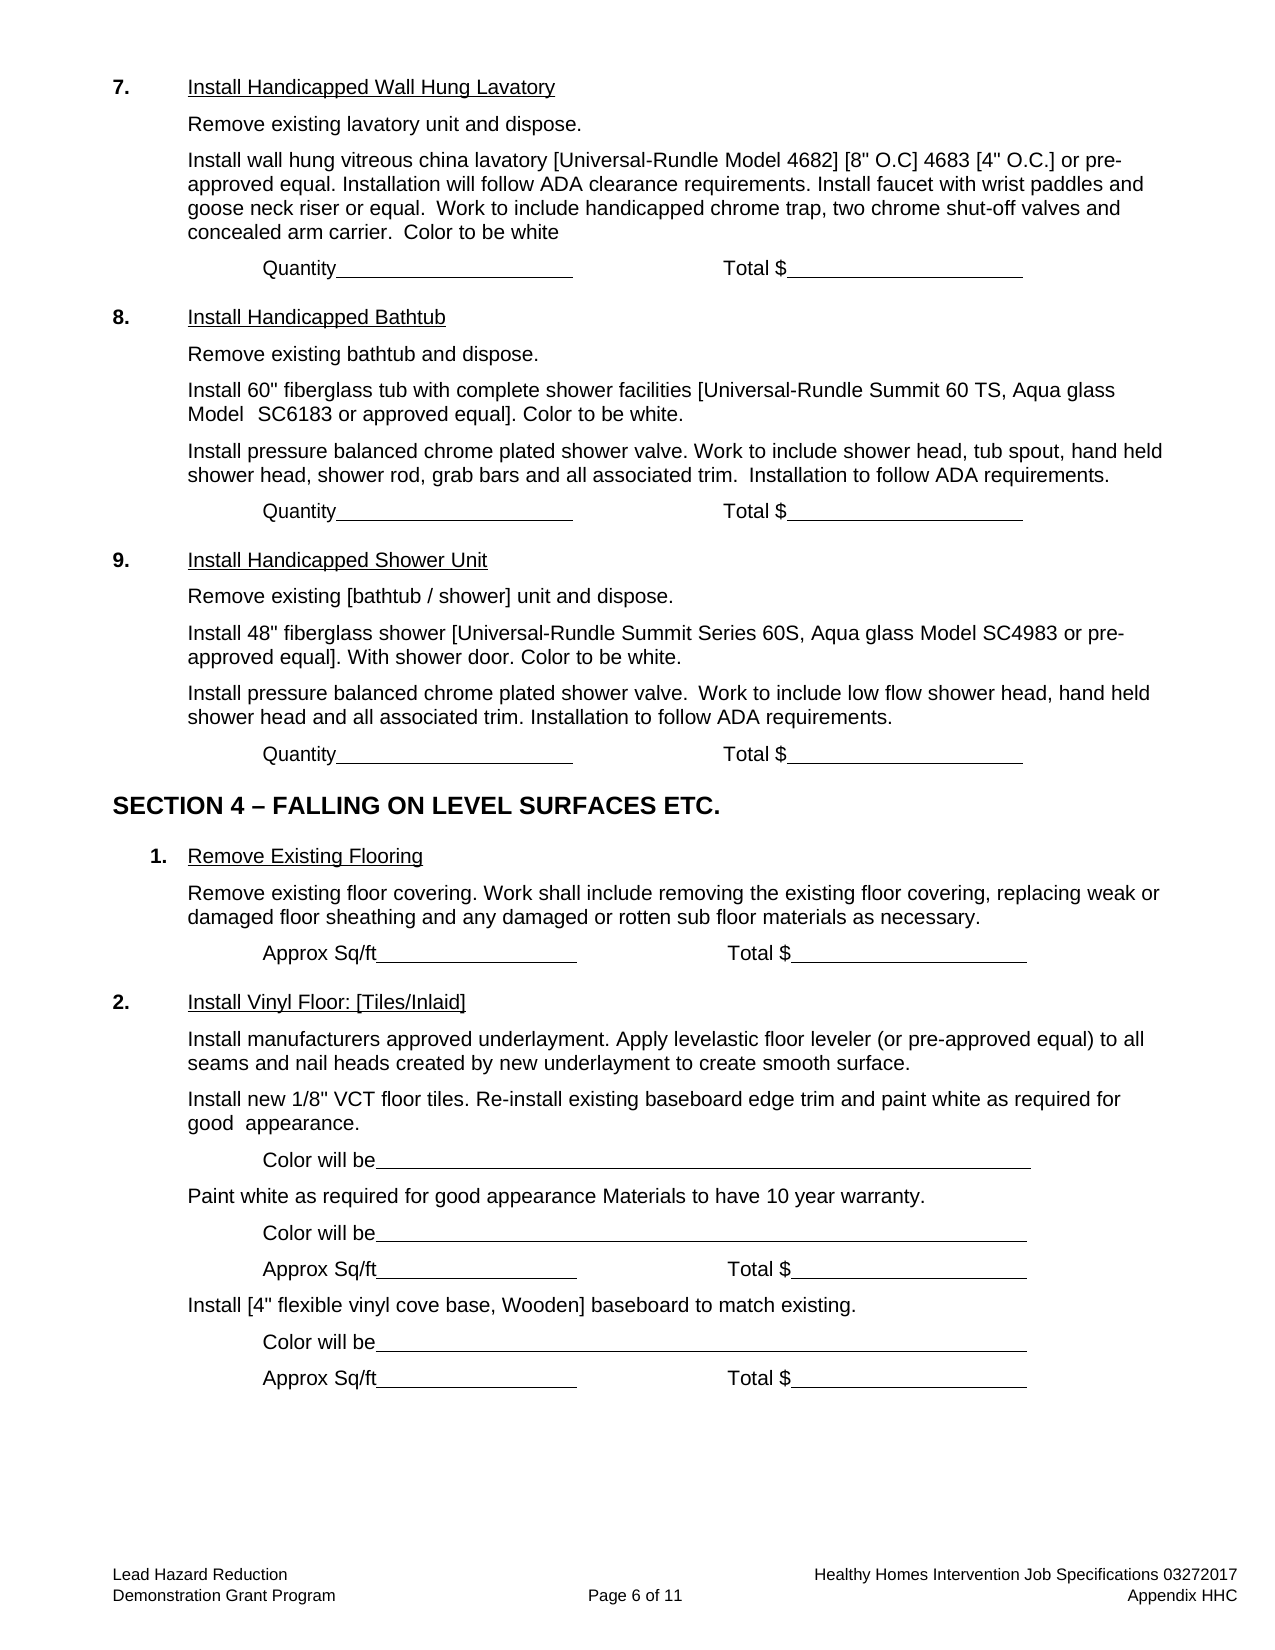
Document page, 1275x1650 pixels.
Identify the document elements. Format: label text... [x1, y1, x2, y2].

subtitle Remove Existing Flooring [150, 844, 1162, 868]
text Install wall hung vitreous china lavatory [Universal-Rundle Model 4682] [8" O.C] 4683 [4" O.C.] or pre- approved equal. Installation will follow ADA clearance requirements. Install faucet with wrist paddles and goose neck riser or equal. Work to include handicapped chrome trap, two chrome shut-off valves and concealed arm carrier. Color to be white [187, 148, 1162, 244]
text Approx Sq/ft Total $ [262, 1366, 1162, 1390]
subtitle SECTION 4 – FALLING ON LEVEL SURFACES ETC. [112, 791, 1162, 819]
text Install 48" fiberglass shower [Universal-Rundle Summit Series 60S, Aqua glass Model SC4983 or pre- approved equal]. With shower door. Color to be white. [187, 621, 1162, 669]
subtitle Install Handicapped Wall Hung Lavatory [112, 75, 1162, 99]
subtitle Install Handicapped Shower Unit [112, 548, 1162, 572]
text Install pressure balanced chrome plated shower valve. Work to include shower head, tub spout, hand held shower head, shower rod, grab bars and all associated trim. Installation to follow ADA requirements. [187, 438, 1162, 486]
text Install 60" fiberglass tub with complete shower facilities [Universal-Rundle Summit 60 TS, Aqua glass Model SC6183 or approved equal]. Color to be white. [187, 378, 1162, 426]
text Quantity Total $ [262, 742, 1162, 766]
text Remove existing [bathtub / shower] unit and dispose. [187, 584, 1162, 608]
text Color will be [262, 1147, 1162, 1171]
subtitle Install Handicapped Bathtub [112, 305, 1162, 329]
text Install new 1/8" VCT floor tiles. Re-install existing baseboard edge trim and paint white as required for good appearance. [187, 1087, 1162, 1135]
text Install pressure balanced chrome plated shower valve. Work to include low flow shower head, hand held shower head and all associated trim. Installation to follow ADA requirements. [187, 681, 1162, 729]
text Remove existing floor covering. Work shall include removing the existing floor covering, replacing weak or damaged floor sheathing and any damaged or rotten sub floor materials as necessary. [187, 881, 1162, 929]
text Paint white as required for good appearance Materials to have 10 year warranty. [187, 1184, 1162, 1208]
text Install [4" flexible vinyl cove base, Wooden] baseboard to match existing. [187, 1293, 1162, 1317]
text Color will be [262, 1220, 1162, 1244]
text Install manufacturers approved underlayment. Apply levelastic floor leveler (or pre-approved equal) to all seams and nail heads created by new underlayment to create smooth surface. [187, 1027, 1162, 1074]
text Remove existing lavatory unit and dispose. [187, 111, 1162, 135]
text Approx Sq/ft Total $ [262, 941, 1162, 965]
text Color will be [262, 1330, 1162, 1354]
subtitle Install Vinyl Floor: [Tiles/Inlaid] [112, 990, 1162, 1014]
text Quantity Total $ [262, 499, 1162, 523]
text Approx Sq/ft Total $ [262, 1257, 1162, 1281]
text Remove existing bathtub and dispose. [187, 342, 1162, 366]
text Quantity Total $ [262, 256, 1162, 280]
